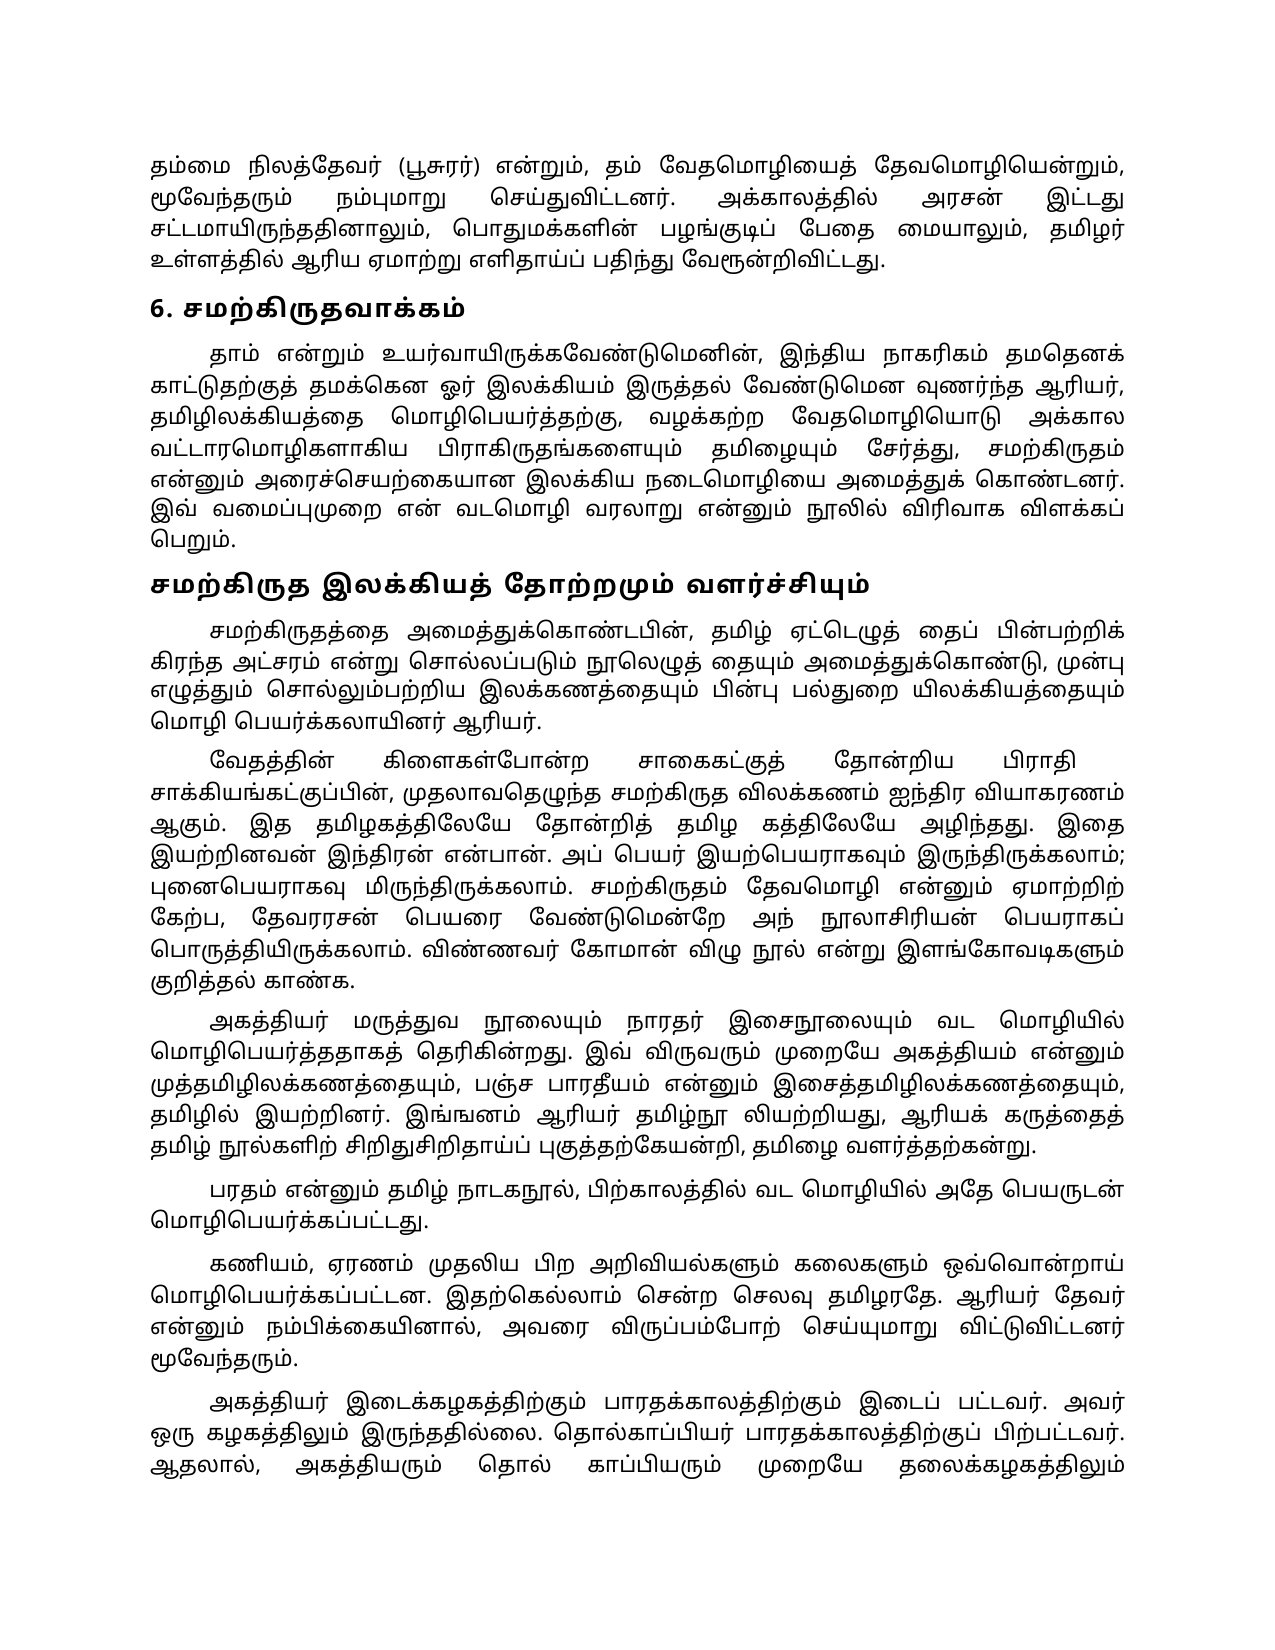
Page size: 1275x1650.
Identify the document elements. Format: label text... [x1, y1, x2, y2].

text பரதம் என்னும் தமிழ் நாடகநூல், பிற்காலத்தில் வட மொழியில் அதே பெயருடன் மொழிபெயர்க்கப்பட்டது. [150, 1174, 1125, 1237]
text சமற்கிருதத்தை அமைத்துக்கொண்டபின், தமிழ் ஏட்டெழுத் தைப் பின்பற்றிக் கிரந்த அட்சரம் என்று சொல்லப்படும் நூலெழுத் தையும் அமைத்துக்கொண்டு, முன்பு எழுத்தும் சொல்லும்பற்றிய இலக்கணத்தையும் பின்பு பல்துறை யிலக்கியத்தையும் மொழி பெயர்க்கலாயினர் ஆரியர். [150, 614, 1125, 737]
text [150, 1386, 1125, 1480]
text தாம் என்றும் உயர்வாயிருக்கவேண்டுமெனின், இந்திய நாகரிகம் தமதெனக் காட்டுதற்குத் தமக்கென ஓர் இலக்கியம் இருத்தல் வேண்டுமென வுணர்ந்த ஆரியர், தமிழிலக்கியத்தை மொழிபெயர்த்தற்கு, வழக்கற்ற வேதமொழியொடு அக்கால வட்டாரமொழிகளாகிய பிராகிருதங்களையும் தமிழையும் சேர்த்து, சமற்கிருதம் என்னும் அரைச்செயற்கையான இலக்கிய நடைமொழியை அமைத்துக் கொண்டனர். இவ் வமைப்புமுறை என் வடமொழி வரலாறு என்னும் நூலில் விரிவாக விளக்கப் பெறும். [150, 338, 1125, 556]
text வேதத்தின் கிளைகள்போன்ற சாகைகட்குத் தோன்றிய பிராதி சாக்கியங்கட்குப்பின், முதலாவதெழுந்த சமற்கிருத விலக்கணம் ஐந்திர வியாகரணம் ஆகும். இத தமிழகத்திலேயே தோன்றித் தமிழ கத்திலேயே அழிந்தது. இதை இயற்றினவன் இந்திரன் என்பான். அப் பெயர் இயற்பெயராகவும் இருந்திருக்கலாம்; புனைபெயராகவு மிருந்திருக்கலாம். சமற்கிருதம் தேவமொழி என்னும் ஏமாற்றிற் கேற்ப, தேவரரசன் பெயரை வேண்டுமென்றே அந் நூலாசிரியன் பெயராகப் பொருத்தியிருக்கலாம். விண்ணவர் கோமான் விழு நூல் என்று இளங்கோவடிகளும் குறித்தல் காண்க. [150, 749, 1125, 997]
text அகத்தியர் மருத்துவ நூலையும் நாரதர் இசைநூலையும் வட மொழியில் மொழிபெயர்த்ததாகத் தெரிகின்றது. இவ் விருவரும் முறையே அகத்தியம் என்னும் முத்தமிழிலக்கணத்தையும், பஞ்ச பாரதீயம் என்னும் இசைத்தமிழிலக்கணத்தையும், தமிழில் இயற்றினர். இங்ஙனம் ஆரியர் தமிழ்நூ லியற்றியது, ஆரியக் கருத்தைத் தமிழ் நூல்களிற் சிறிதுசிறிதாய்ப் புகுத்தற்கேயன்றி, தமிழை வளர்த்தற்கன்று. [150, 1008, 1125, 1162]
text 6. சமற்கிருதவாக்கம் [150, 291, 1125, 327]
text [150, 150, 1125, 276]
text கணியம், ஏரணம் முதலிய பிற அறிவியல்களும் கலைகளும் ஒவ்வொன்றாய் மொழிபெயர்க்கப்பட்டன. இதற்கெல்லாம் சென்ற செலவு தமிழரதே. ஆரியர் தேவர் என்னும் நம்பிக்கையினால், அவரை விருப்பம்போற் செய்யுமாறு விட்டுவிட்டனர் மூவேந்தரும். [150, 1248, 1125, 1374]
text சமற்கிருத இலக்கியத் தோற்றமும் வளர்ச்சியும் [150, 570, 1125, 603]
